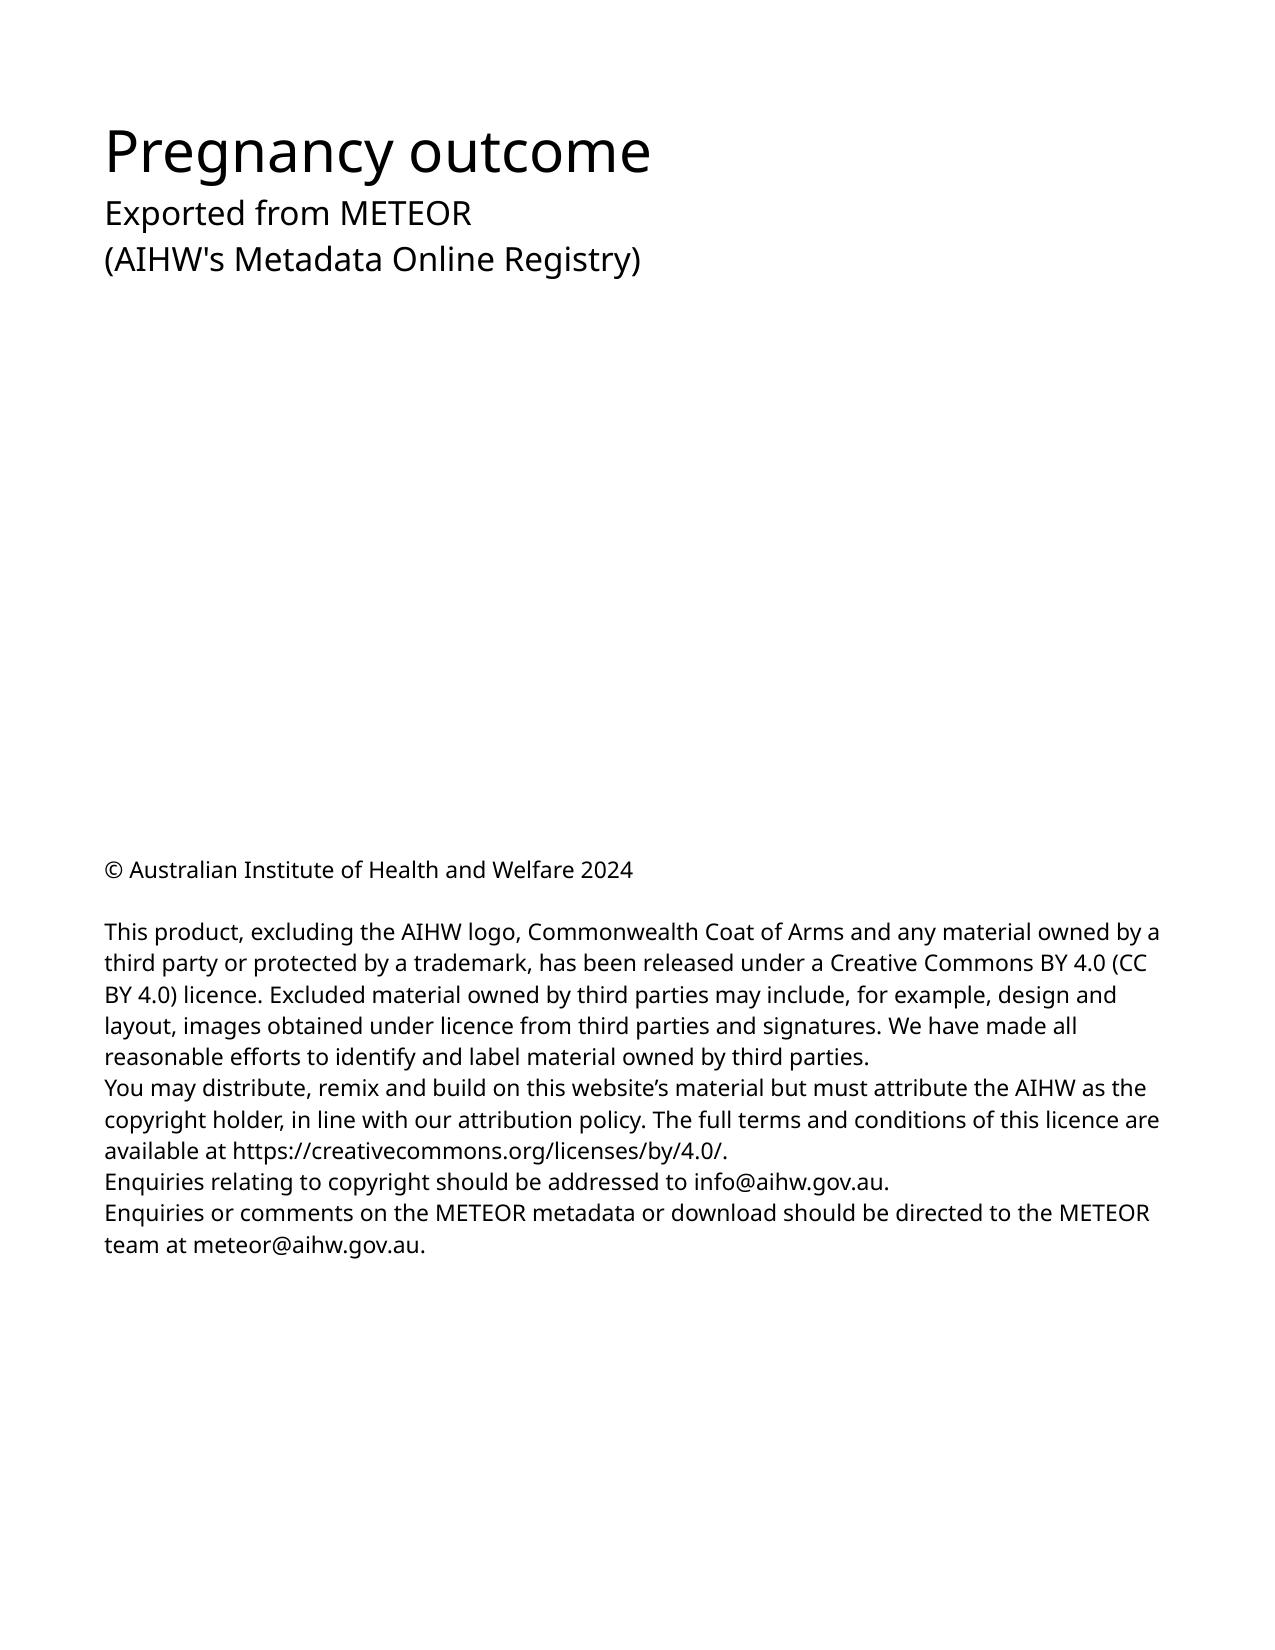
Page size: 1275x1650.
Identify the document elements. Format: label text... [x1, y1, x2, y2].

text This product, excluding the AIHW logo, Commonwealth Coat of Arms and any material owned by a third party or protected by a trademark, has been released under a Creative Commons BY 4.0 (CC BY 4.0) licence. Excluded material owned by third parties may include, for example, design and layout, images obtained under licence from third parties and signatures. We have made all reasonable efforts to identify and label material owned by third parties. [104, 916, 1171, 1072]
text © Australian Institute of Health and Welfare 2024 [104, 854, 1171, 885]
text Enquiries or comments on the METEOR metadata or download should be directed to the METEOR team at meteor@aihw.gov.au. [104, 1197, 1171, 1260]
text You may distribute, remix and build on this website’s material but must attribute the AIHW as the copyright holder, in line with our attribution policy. The full terms and conditions of this licence are available at https://creativecommons.org/licenses/by/4.0/. [104, 1072, 1171, 1166]
subtitle (AIHW's Metadata Online Registry) [104, 235, 1171, 281]
text Enquiries relating to copyright should be addressed to info@aihw.gov.au. [104, 1166, 1171, 1197]
subtitle Exported from METEOR [104, 190, 1171, 235]
title Pregnancy outcome [104, 110, 1171, 190]
